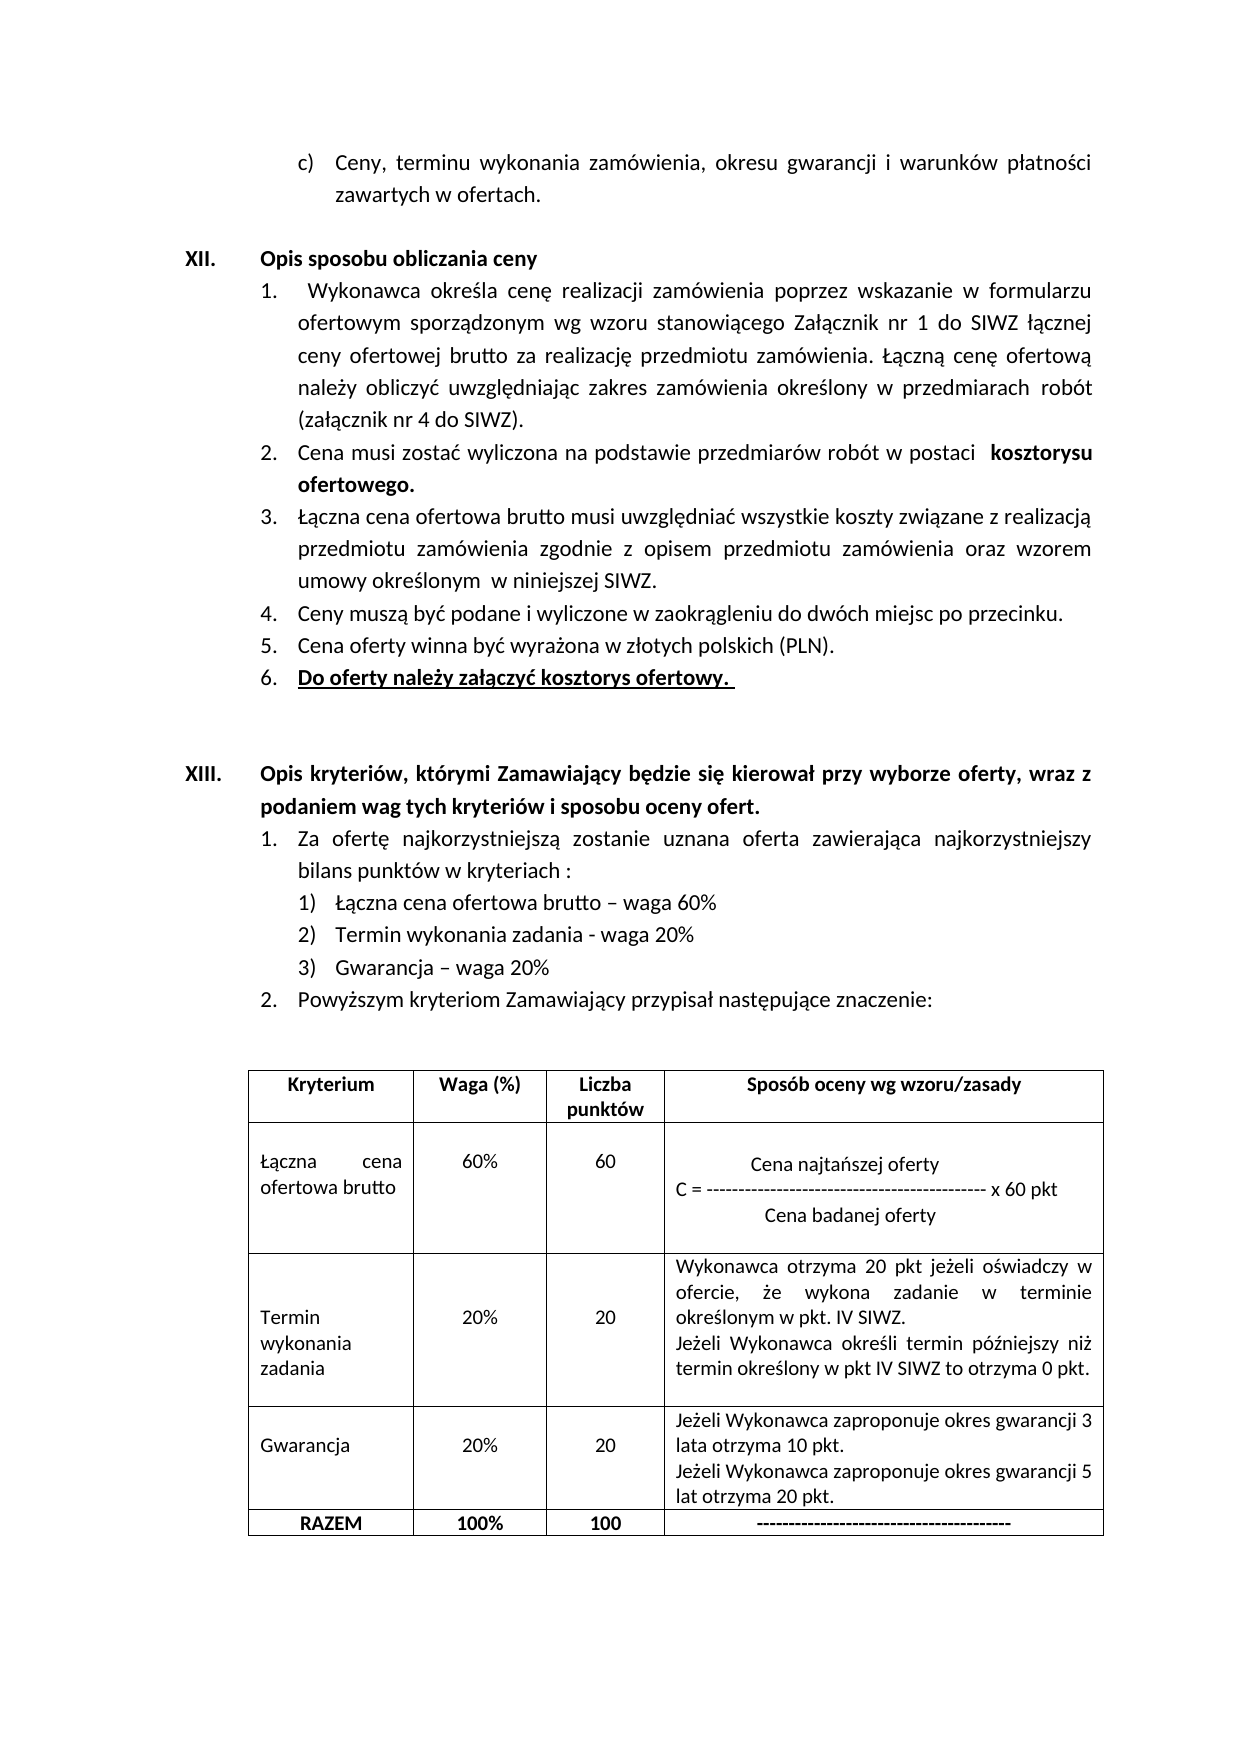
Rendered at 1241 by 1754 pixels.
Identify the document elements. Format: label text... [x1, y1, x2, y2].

table_cell 100 [547, 1510, 664, 1535]
table_cell Cena najtańszej oferty C = -------------------------------------------- x 60 pkt Cena badanej oferty [665, 1123, 1103, 1253]
list Łączna cena ofertowa brutto musi uwzględniać wszystkie koszty związane z realizacją przedmiotu zamówienia zgodnie z opisem przedmiotu zamówienia oraz wzorem umowy określonym w niniejszej SIWZ. [260, 502, 1093, 594]
table_cell 20 [547, 1254, 664, 1406]
list Ceny, terminu wykonania zamówienia, okresu gwarancji i warunków płatności zawartych w ofertach. [298, 148, 1093, 208]
table_cell ---------------------------------------- [665, 1510, 1103, 1535]
table_cell Łączna cena ofertowa brutto [249, 1123, 413, 1253]
list Powyższym kryteriom Zamawiający przypisał następujące znaczenie: [260, 985, 1093, 1013]
table_header Waga (%) [414, 1071, 546, 1122]
table_cell Gwarancja [249, 1407, 413, 1509]
list Do oferty należy załączyć kosztorys ofertowy. [260, 663, 1093, 691]
list Gwarancja – waga 20% [298, 953, 1093, 981]
list Łączna cena ofertowa brutto – waga 60% [298, 888, 1093, 916]
table_cell 20% [414, 1254, 546, 1406]
table_cell RAZEM [249, 1510, 413, 1535]
table_cell Termin wykonania zadania [249, 1254, 413, 1406]
table_cell Jeżeli Wykonawca zaproponuje okres gwarancji 3 lata otrzyma 10 pkt. Jeżeli Wykonawca zaproponuje okres gwarancji 5 lat otrzyma 20 pkt. [665, 1407, 1103, 1509]
list Cena musi zostać wyliczona na podstawie przedmiarów robót w postaci kosztorysu ofertowego. [260, 438, 1093, 498]
list Opis kryteriów, którymi Zamawiający będzie się kierował przy wyborze oferty, wraz z podaniem wag tych kryteriów i sposobu oceny ofert. [185, 759, 1093, 820]
table_cell 60% [414, 1123, 546, 1253]
table_cell 100% [414, 1510, 546, 1535]
table_header Liczba punktów [547, 1071, 664, 1122]
list Za ofertę najkorzystniejszą zostanie uznana oferta zawierająca najkorzystniejszy bilans punktów w kryteriach : [260, 824, 1093, 884]
table_cell 20% [414, 1407, 546, 1509]
table_header Sposób oceny wg wzoru/zasady [665, 1071, 1103, 1122]
table_cell 60 [547, 1123, 664, 1253]
table_cell Wykonawca otrzyma 20 pkt jeżeli oświadczy w ofercie, że wykona zadanie w terminie określonym w pkt. IV SIWZ. Jeżeli Wykonawca określi termin późniejszy niż termin określony w pkt IV SIWZ to otrzyma 0 pkt. [665, 1254, 1103, 1406]
list Wykonawca określa cenę realizacji zamówienia poprzez wskazanie w formularzu ofertowym sporządzonym wg wzoru stanowiącego Załącznik nr 1 do SIWZ łącznej ceny ofertowej brutto za realizację przedmiotu zamówienia. Łączną cenę ofertową należy obliczyć uwzględniając zakres zamówienia określony w przedmiarach robót (załącznik nr 4 do SIWZ). [260, 276, 1093, 433]
table_header Kryterium [249, 1071, 413, 1122]
table_cell 20 [547, 1407, 664, 1509]
list Termin wykonania zadania - waga 20% [298, 921, 1093, 948]
list Ceny muszą być podane i wyliczone w zaokrągleniu do dwóch miejsc po przecinku. [260, 599, 1093, 627]
list Cena oferty winna być wyrażona w złotych polskich (PLN). [260, 631, 1093, 659]
list Opis sposobu obliczania ceny [185, 244, 1093, 272]
